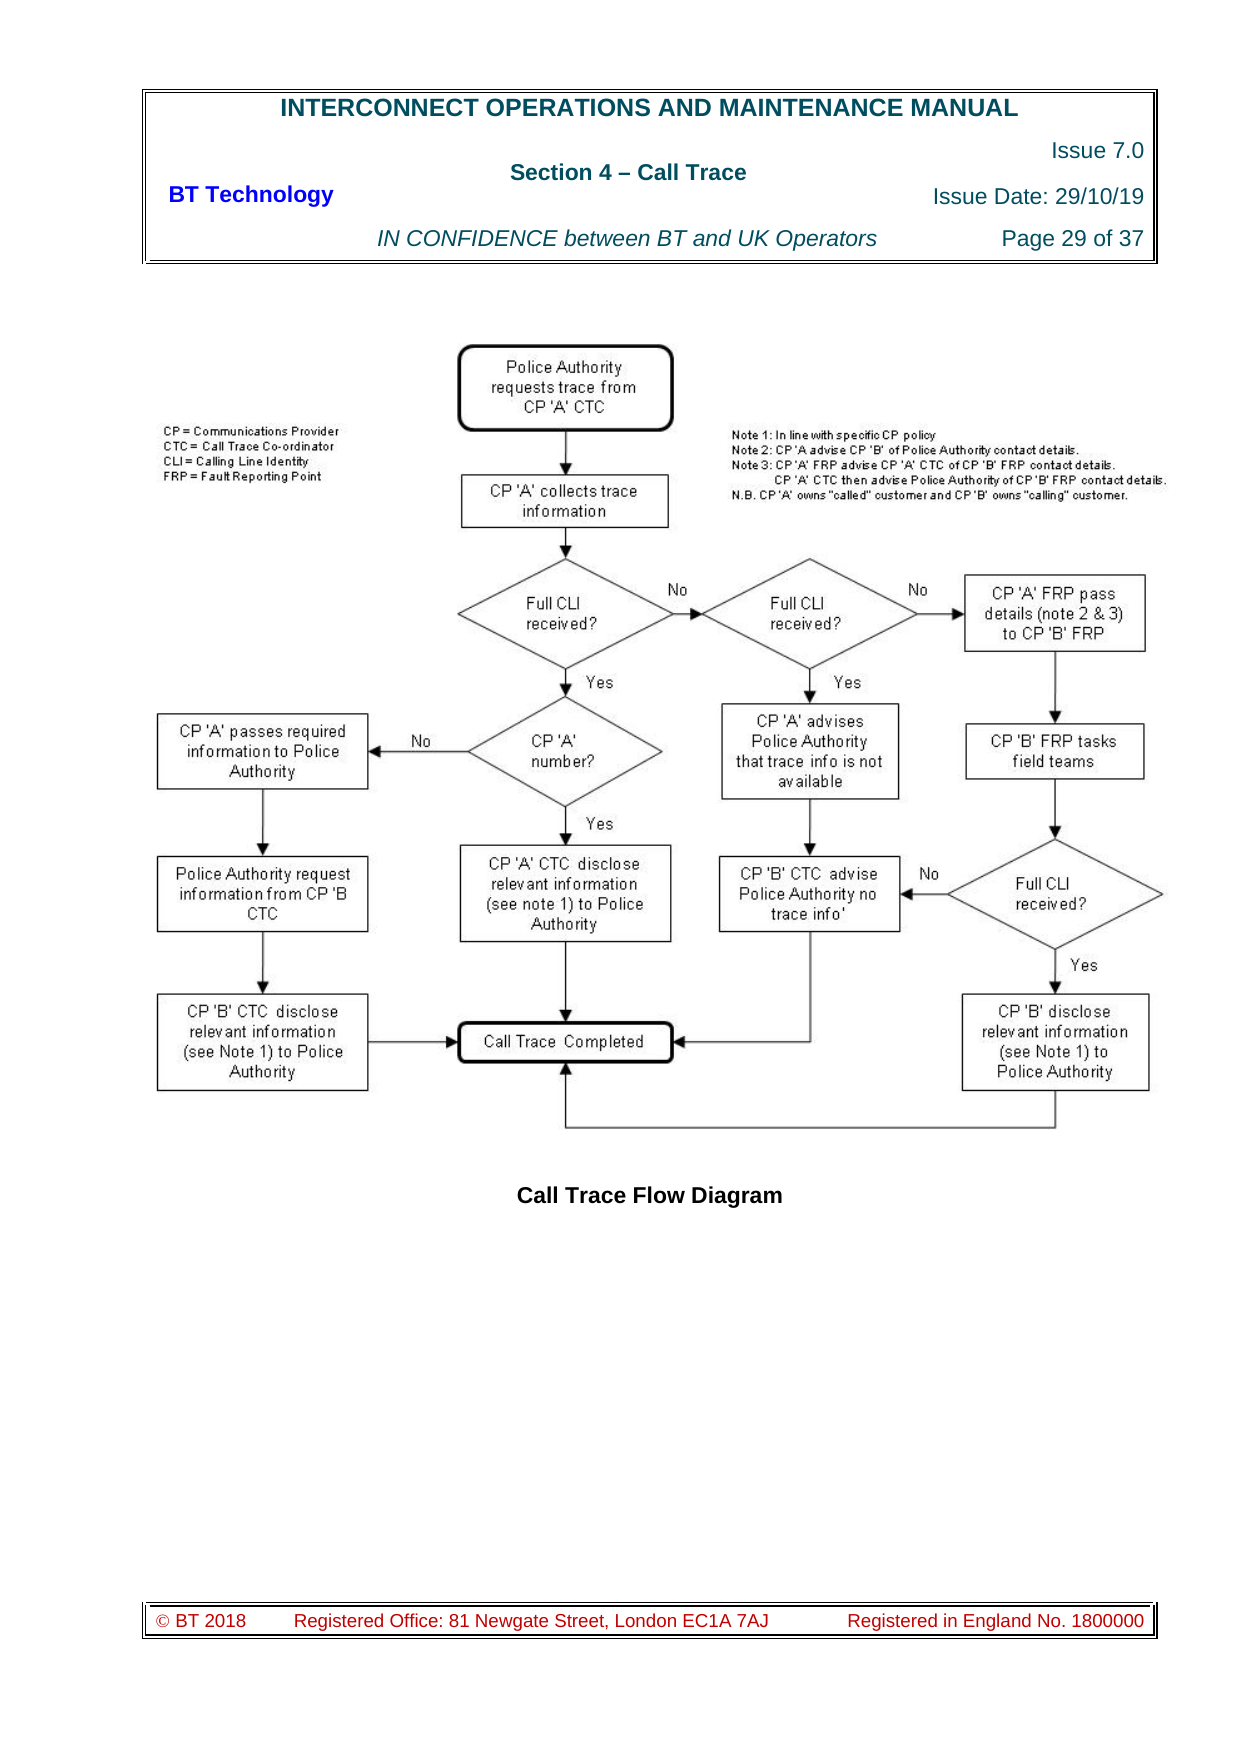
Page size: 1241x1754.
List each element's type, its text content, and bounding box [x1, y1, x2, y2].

picture [147, 343, 1191, 1130]
text Call Trace Flow Diagram [148, 1182, 1152, 1209]
